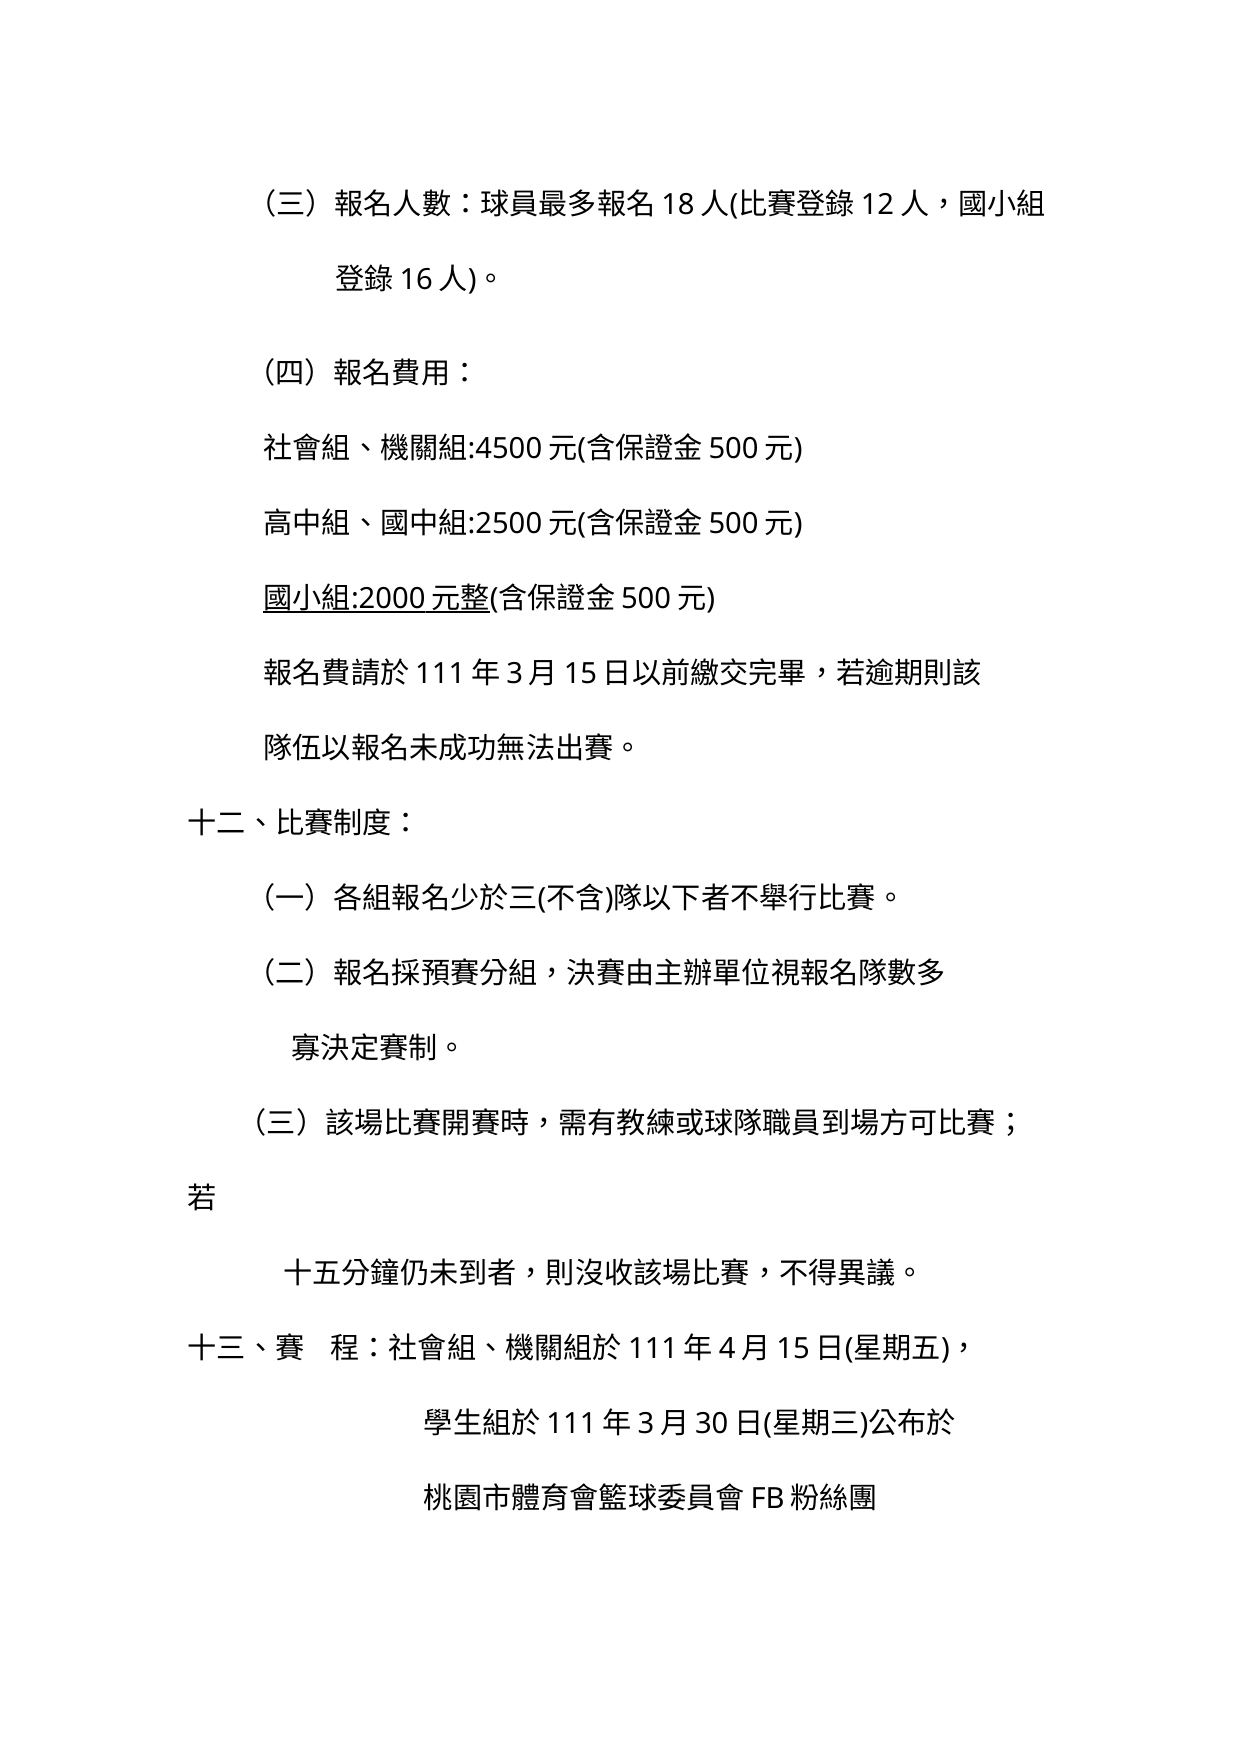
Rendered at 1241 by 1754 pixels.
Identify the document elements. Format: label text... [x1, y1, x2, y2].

text 十三、賽 程：社會組、機關組於111年4月15日(星期五)， [187, 1308, 1053, 1383]
text （四）報名費用： 社會組、機關組:4500元(含保證金500元) 高中組、國中組:2500元(含保證金500元) 國小組:2000元整(含保證金500元) 報名費請於111年3月15日以前繳交完畢，若逾期則該 隊伍以報名未成功無法出賽。 [187, 333, 1053, 783]
text 學生組於111年3月30日(星期三)公布於 桃園市體育會籃球委員會FB粉絲團 [424, 1383, 1053, 1533]
text （三）該場比賽開賽時，需有教練或球隊職員到場方可比賽；若 [187, 1083, 1053, 1233]
text （三）報名人數：球員最多報名18人(比賽登錄12人，國小組登錄16人)。 [247, 164, 1053, 314]
text 十二、比賽制度： [187, 783, 1053, 858]
text （二）報名採預賽分組，決賽由主辦單位視報名隊數多 [187, 933, 1053, 1008]
text 十五分鐘仍未到者，則沒收該場比賽，不得異議。 [187, 1233, 1053, 1308]
text 寡決定賽制。 [187, 1008, 1053, 1083]
text （一）各組報名少於三(不含)隊以下者不舉行比賽。 [187, 858, 1053, 933]
